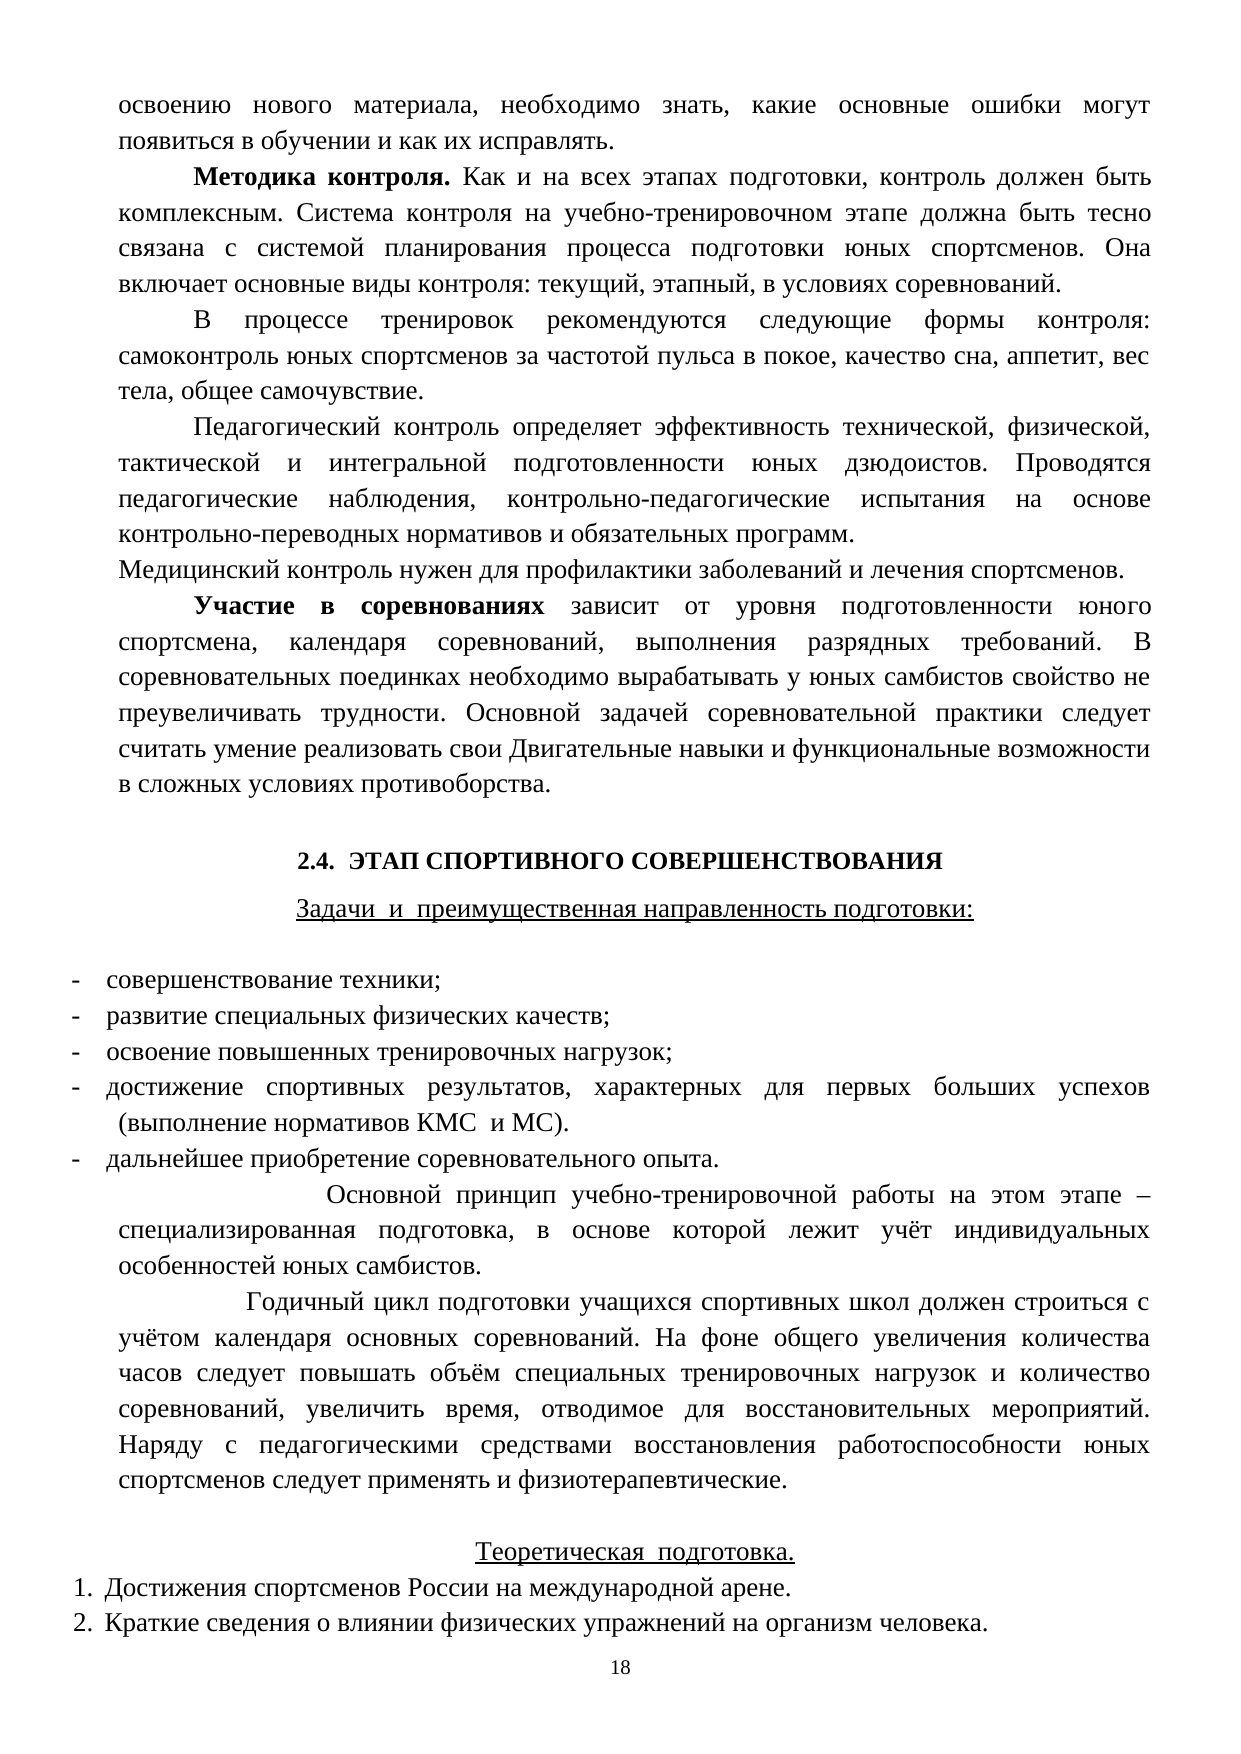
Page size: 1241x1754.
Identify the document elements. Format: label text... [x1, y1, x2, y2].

list совершенствование техники; [71, 963, 1152, 994]
text Теоретическая подготовка. [118, 1535, 1152, 1566]
text Годичный цикл подготовки учащихся спортивных школ должен строиться с учётом календаря основных соревнований. На фоне общего увеличения количества часов следует повышать объём специальных тренировочных нагрузок и количество соревнований, увеличить время, отводимое для восстановительных мероприятий. Наряду с педагогическими средствами восстановления работоспособности юных спортсменов следует применять и физиотерапевтические. [118, 1285, 1152, 1495]
text Медицинский контроль нужен для профилактики заболеваний и лечения спортсменов. [118, 553, 1152, 584]
list Краткие сведения о влиянии физических упражнений на организм человека. [73, 1606, 1152, 1638]
list достижение спортивных результатов, характерных для первых больших успехов (выполнение нормативов КМС и МС). [71, 1071, 1152, 1137]
text Методика контроля. Как и на всех этапах подготовки, контроль должен быть комплексным. Система контроля на учебно-тренировочном этапе должна быть тесно связана с системой планирования процесса подготовки юных спортсменов. Она включает основные виды контроля: текущий, этапный, в условиях соревнований. [118, 160, 1152, 298]
list дальнейшее приобретение соревновательного опыта. [71, 1142, 1152, 1173]
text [118, 89, 1152, 156]
list освоение повышенных тренировочных нагрузок; [71, 1035, 1152, 1066]
text Педагогический контроль определяет эффективность технической, физической, тактической и интегральной подготовленности юных дзюдоистов. Проводятся педагогические наблюдения, контрольно-педагогические испытания на основе контрольно-переводных нормативов и обязательных программ. [118, 410, 1152, 548]
list развитие специальных физических качеств; [71, 999, 1152, 1030]
text Основной принцип учебно-тренировочной работы на этом этапе – специализированная подготовка, в основе которой лежит учёт индивидуальных особенностей юных самбистов. [118, 1178, 1152, 1280]
text В процессе тренировок рекомендуются следующие формы контроля: самоконтроль юных спортсменов за частотой пульса в покое, качество сна, аппетит, вес тела, общее самочувствие. [118, 303, 1152, 406]
text 2.4. ЭТАП СПОРТИВНОГО СОВЕРШЕНСТВОВАНИЯ [59, 846, 1181, 875]
list Достижения спортсменов России на международной арене. [73, 1571, 1152, 1602]
text Участие в соревнованиях зависит от уровня подготовленности юного спортсмена, календаря соревнований, выполнения разрядных требований. В соревновательных поединках необходимо вырабатывать у юных самбистов свойство не преувеличивать трудности. Основной задачей соревновательной практики следует считать умение реализовать свои Двигательные навыки и функциональные возможности в сложных условиях противоборства. [118, 589, 1152, 799]
text Задачи и преимущественная направленность подготовки: [118, 892, 1152, 923]
